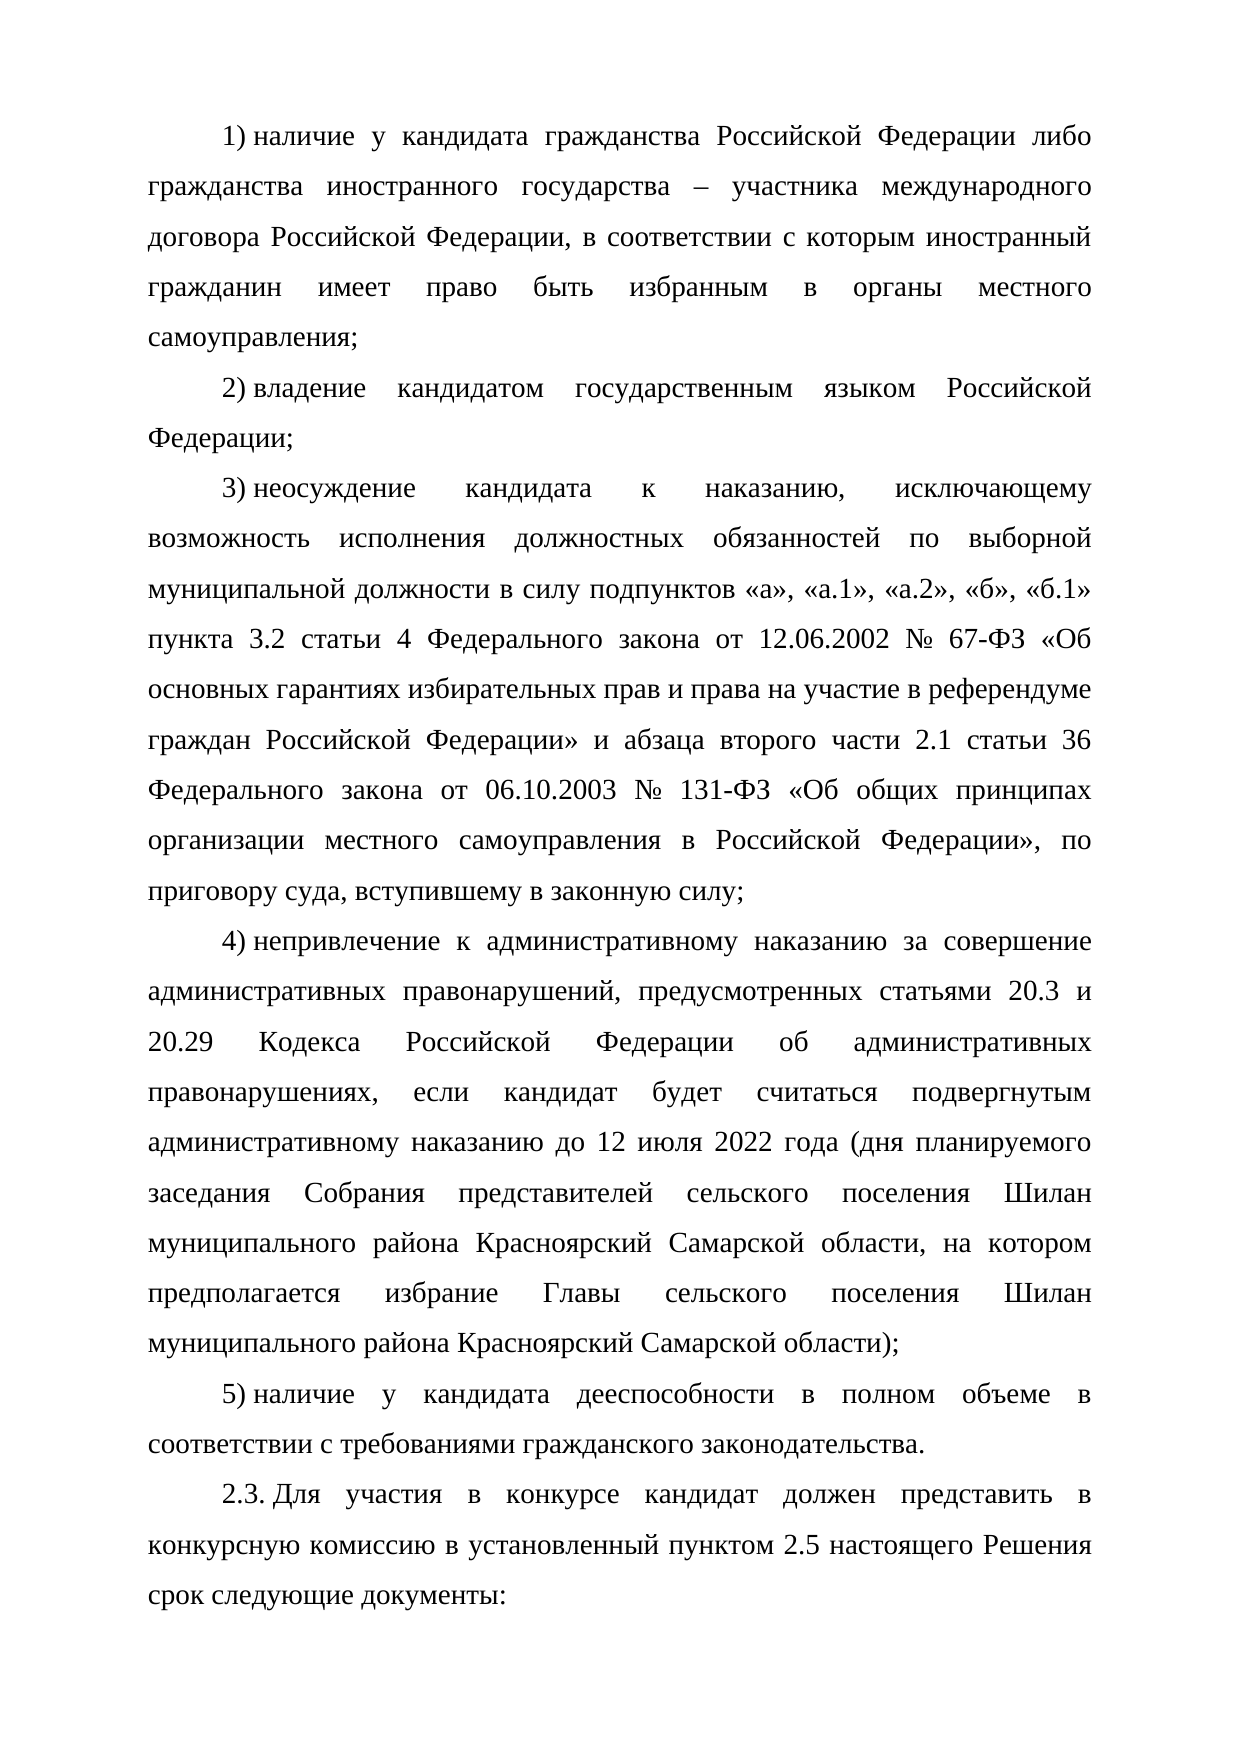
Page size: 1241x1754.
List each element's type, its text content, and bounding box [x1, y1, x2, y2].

text 2) владение кандидатом государственным языком Российской Федерации; [148, 370, 1092, 453]
text 5) наличие у кандидата дееспособности в полном объеме в соответствии с требованиями гражданского законодательства. [148, 1376, 1092, 1460]
text 1) наличие у кандидата гражданства Российской Федерации либо гражданства иностранного государства – участника международного договора Российской Федерации, в соответствии с которым иностранный гражданин имеет право быть избранным в органы местного самоуправления; [148, 118, 1092, 353]
text 2.3. Для участия в конкурсе кандидат должен представить в конкурсную комиссию в установленный пунктом 2.5 настоящего Решения срок следующие документы: [148, 1477, 1092, 1611]
text 4) непривлечение к административному наказанию за совершение административных правонарушений, предусмотренных статьями 20.3 и 20.29 Кодекса Российской Федерации об административных правонарушениях, если кандидат будет считаться подвергнутым административному наказанию до 12 июля 2022 года (дня планируемого заседания Собрания представителей сельского поселения Шилан муниципального района Красноярский Самарской области, на котором предполагается избрание Главы сельского поселения Шилан муниципального района Красноярский Самарской области); [148, 923, 1092, 1359]
text 3) неосуждение кандидата к наказанию, исключающему возможность исполнения должностных обязанностей по выборной муниципальной должности в силу подпунктов «а», «а.1», «а.2», «б», «б.1» пункта 3.2 статьи 4 Федерального закона от 12.06.2002 № 67-ФЗ «Об основных гарантиях избирательных прав и права на участие в референдуме граждан Российской Федерации» и абзаца второго части 2.1 статьи 36 Федерального закона от 06.10.2003 № 131-ФЗ «Об общих принципах организации местного самоуправления в Российской Федерации», по приговору суда, вступившему в законную силу; [148, 470, 1092, 906]
